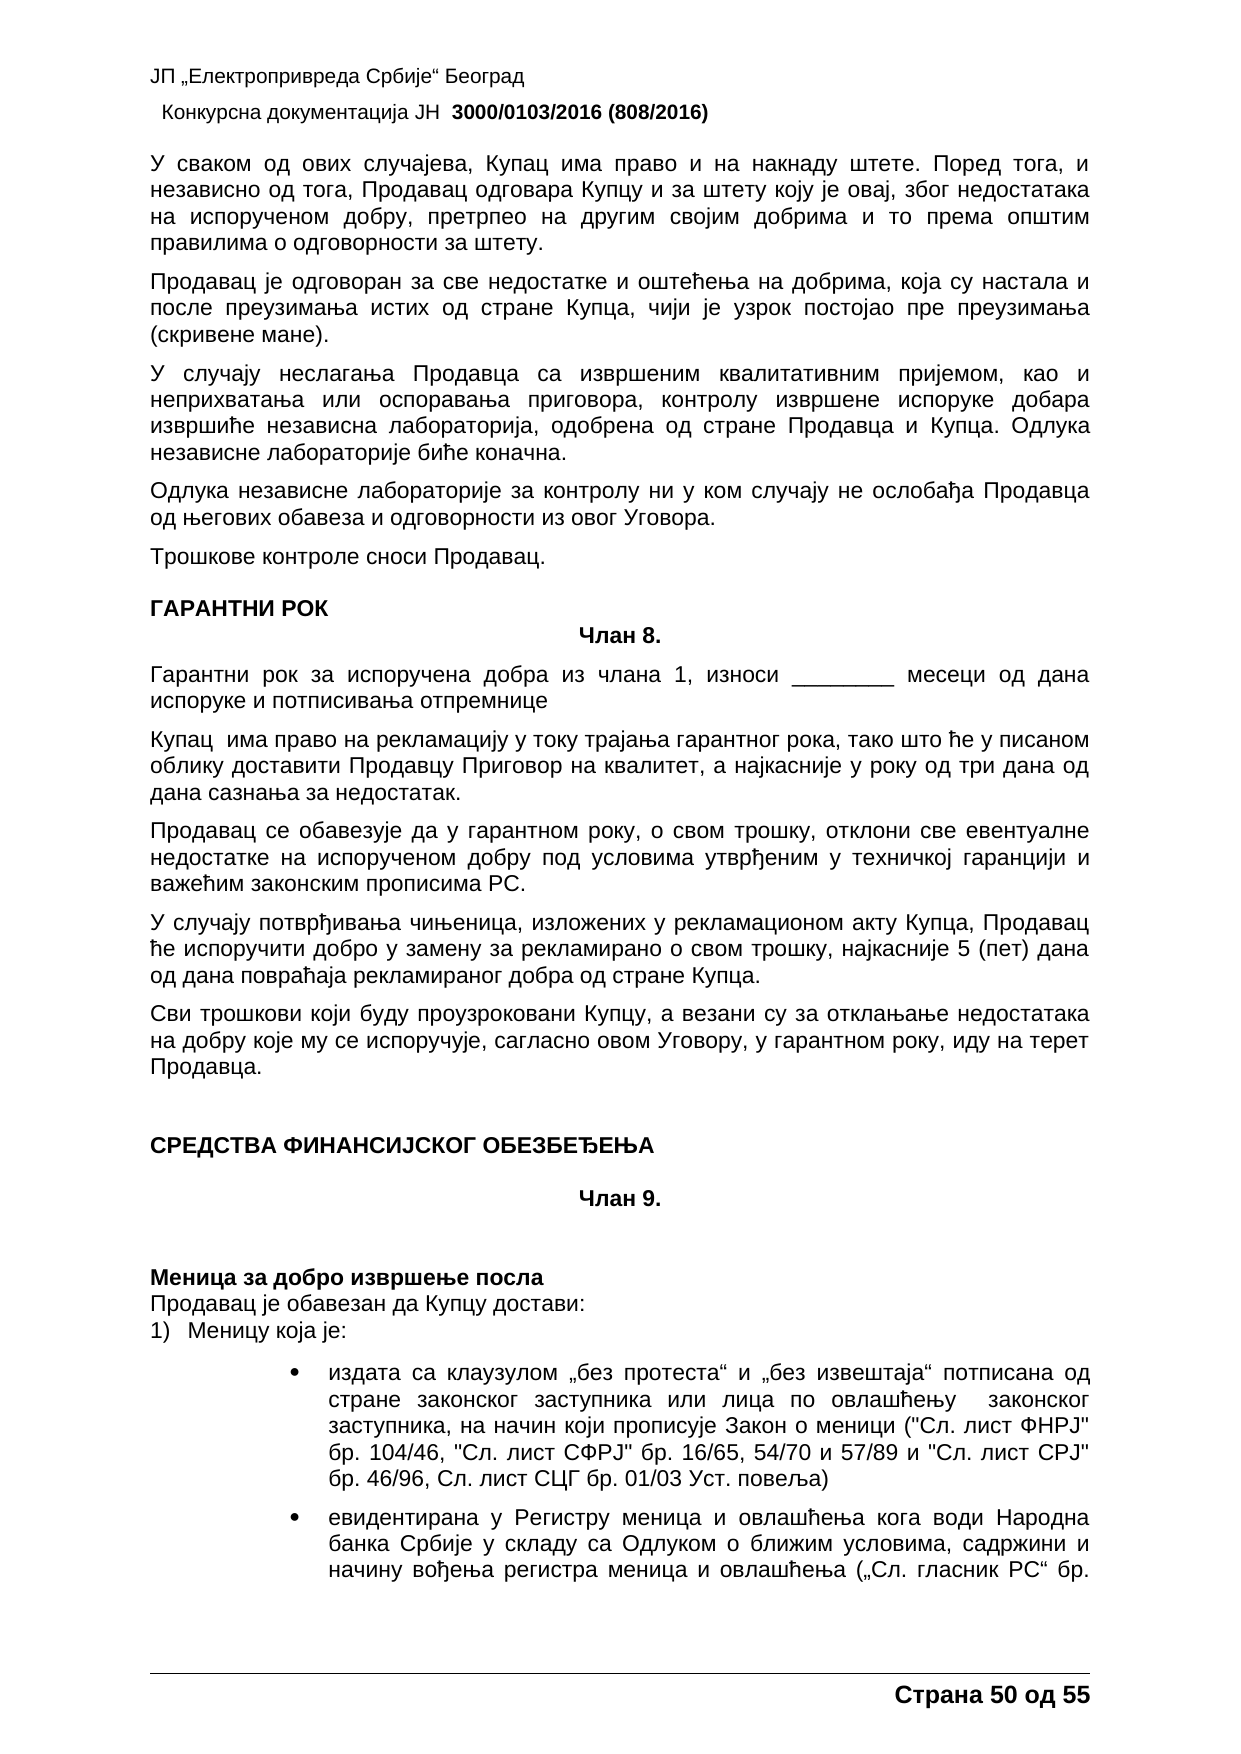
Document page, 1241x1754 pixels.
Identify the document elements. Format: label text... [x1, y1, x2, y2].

text Трошкове контроле сноси Продавац. [150, 543, 1090, 569]
text СРЕДСТВА ФИНАНСИЈСКОГ ОБЕЗБЕЂЕЊА [150, 1132, 1090, 1158]
text У случају неслагања Продавца са извршеним квалитативним пријемом, као и неприхватања или оспоравања приговора, контролу извршене испоруке добара извршиће независна лабораторија, одобрена од стране Продавца и Купца. Одлука независне лабораторије биће коначна. [150, 359, 1090, 465]
list Меницу која је: [150, 1317, 1090, 1343]
text Гарантни рок за испоручена добра из члана 1, износи ________ месеци од дана испоруке и потписивања отпремнице [150, 661, 1090, 713]
text Продавац је обавезан да Купцу достави: [150, 1290, 1090, 1317]
text Сви трошкови који буду проузроковани Купцу, а везани су за отклањање недостатака на добру које му се испоручује, сагласно овом Уговору, у гарантном року, иду на терет Продавца. [150, 1000, 1090, 1079]
text Продавац је одговоран за све недостатке и оштећења на добрима, која су настала и после преузимања истих од стране Купца, чији је узрок постојао пре преузимања (скривене мане). [150, 268, 1090, 347]
text ГАРАНТНИ РОК [150, 595, 1090, 622]
text У сваком од ових случајева, Купац има право и на накнаду штете. Поред тога, и независно од тога, Продавац одговара Купцу и за штету коју је овај, због недостатака на испорученом добру, претрпео на другим својим добрима и то према општим правилима о одговорности за штету. [150, 150, 1090, 255]
text Члан 8. [150, 622, 1090, 648]
text Купац има право на рекламацију у току трајања гарантног рока, тако што ће у писаном облику доставити Продавцу Приговор на квалитет, а најкасније у року од три дана од дана сазнања за недостатак. [150, 726, 1090, 805]
text Одлука независне лабораторије за контролу ни у ком случају не ослобађа Продавца од његових обавеза и одговорности из овог Уговора. [150, 477, 1090, 530]
text Члан 9. [150, 1185, 1090, 1211]
text У случају потврђивања чињеница, изложених у рекламационом акту Купца, Продавац ће испоручити добро у замену за рекламирано о свом трошку, најкасније 5 (пет) дана од дана повраћаја рекламираног добра од стране Купца. [150, 909, 1090, 988]
list издата са клаузулом „без протеста“ и „без извештаја“ потписана од стране законског заступника или лица по овлашћењу законског заступника, на начин који прописује Закон о меници ("Сл. лист ФНРЈ" бр. 104/46, "Сл. лист СФРЈ" бр. 16/65, 54/70 и 57/89 и "Сл. лист СРЈ" бр. 46/96, Сл. лист СЦГ бр. 01/03 Уст. повеља) [291, 1359, 1090, 1491]
text Продавац се обавезује да у гарантном року, о свом трошку, отклони све евентуалне недостатке на испорученом добру под условима утврђеним у техничкој гаранцији и важећим законским прописима РС. [150, 817, 1090, 896]
text Меница за добро извршење посла [150, 1264, 1090, 1290]
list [291, 1504, 1090, 1583]
